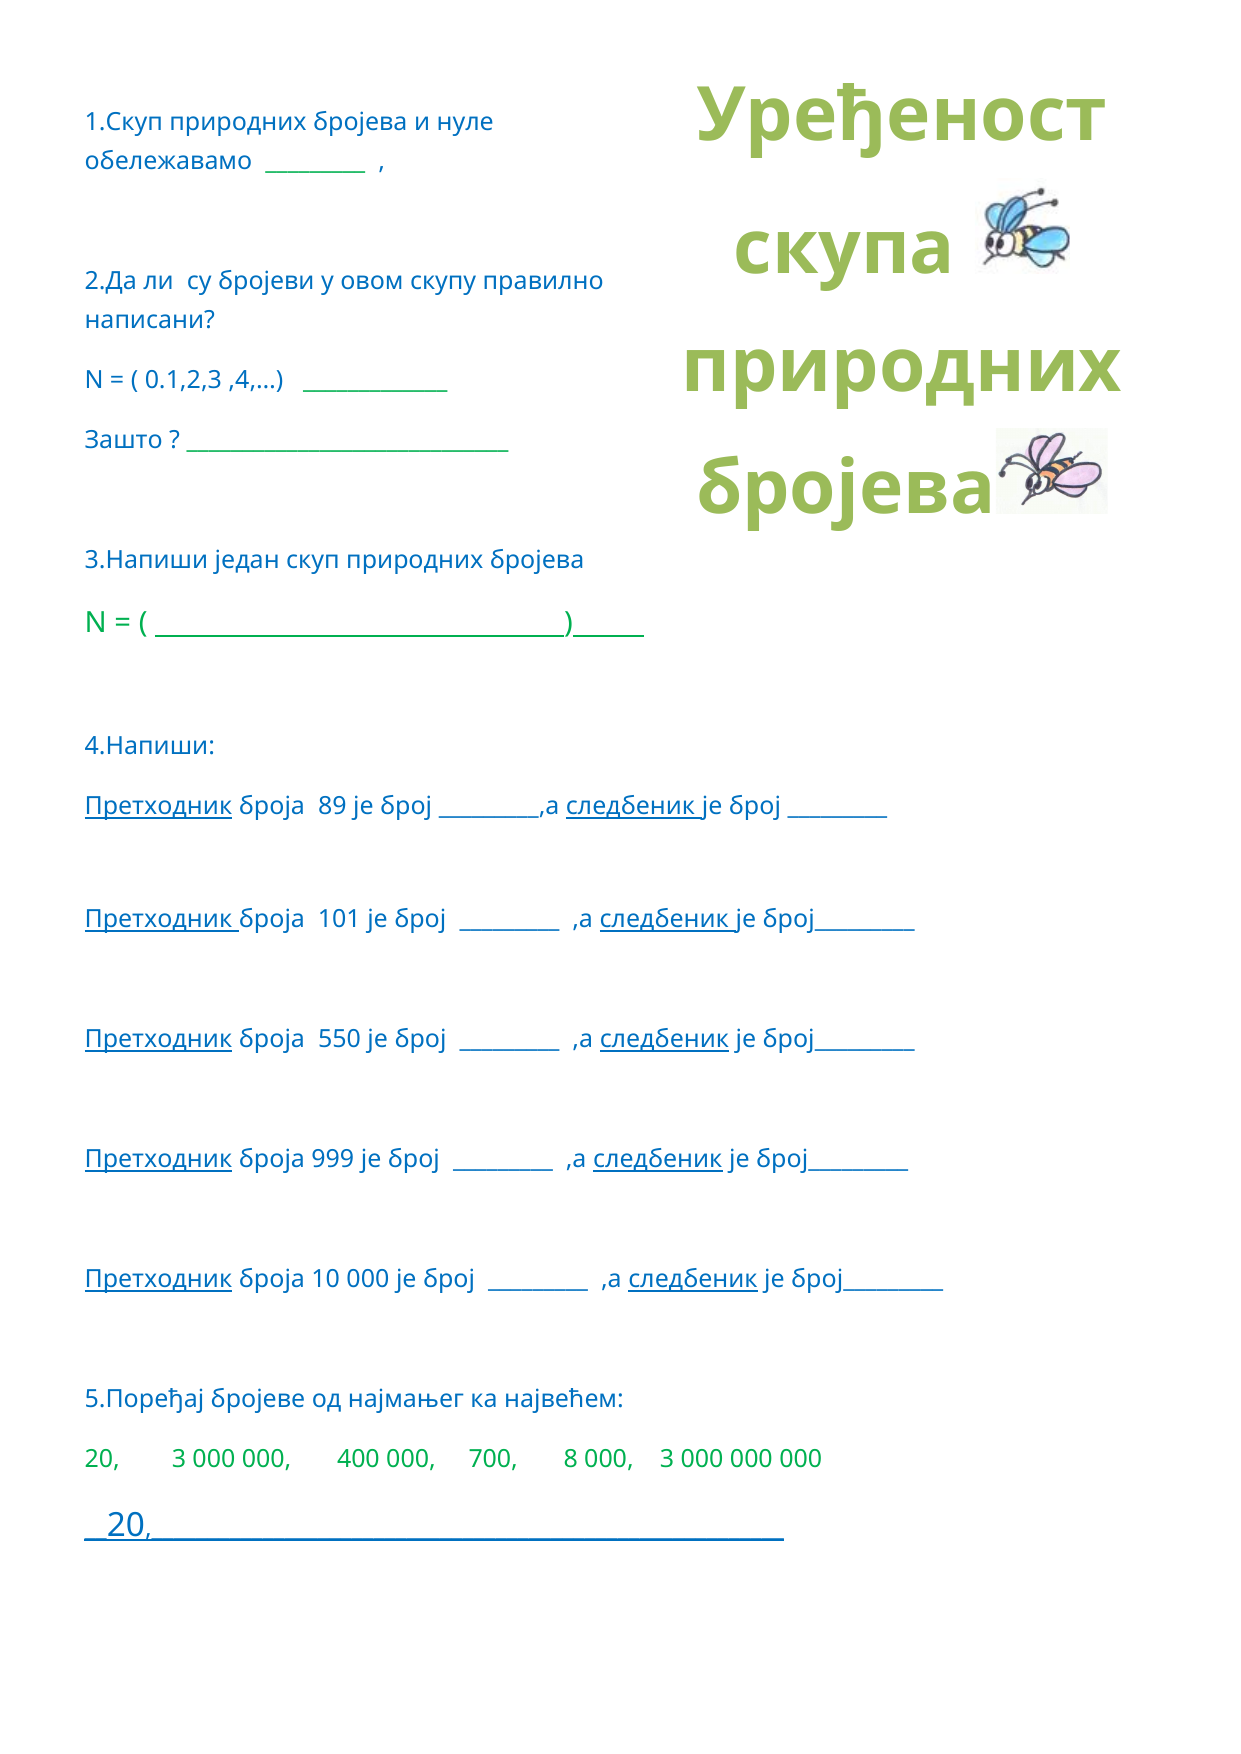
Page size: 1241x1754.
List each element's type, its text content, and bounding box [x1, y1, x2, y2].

text Претходник броја 10 000 је број _________ ,а следбеник је број_________ [84, 1261, 1144, 1295]
text N = ( 0.1,2,3 ,4,…) _____________ [747, 361, 837, 396]
picture [995, 428, 1108, 514]
text 5.Поређај бројеве од најмањег ка највећем: [84, 1381, 1144, 1415]
text 2.Да ли су бројеви у овом скупу правилно написани? [84, 262, 1144, 336]
text 1.Скуп природних бројева и нуле обележавамо _________ , [84, 103, 1144, 176]
text __20,_________________________________________________________ [84, 1501, 1144, 1546]
text Претходник броја 89 је број _________,а следбеник је број _________ [84, 788, 1144, 822]
text N = ( 0.1,2,3 ,4,…) _____________ [84, 361, 736, 396]
text 3.Напиши један скуп природних бројева [84, 541, 1144, 576]
text Претходник броја 550 је број _________ ,а следбеник је број_________ [84, 1021, 1144, 1055]
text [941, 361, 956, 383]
text 20, 3 000 000, 400 000, 700, 8 000, 3 000 000 000 [84, 1441, 1144, 1475]
picture [974, 178, 1070, 274]
text N = ( 0.1,2,3 ,4,…) _____________ [968, 361, 1144, 396]
text N = ( 0.1,2,3 ,4,…) _____________ [848, 361, 937, 396]
text Претходник броја 101 је број _________ ,а следбеник је број_________ [84, 901, 1144, 935]
text N = ( ) [84, 601, 1144, 641]
text Претходник броја 999 је број _________ ,а следбеник је број_________ [84, 1141, 1144, 1175]
text Зашто ? _____________________________ [84, 421, 1144, 456]
text 4.Напиши: [84, 728, 1144, 762]
